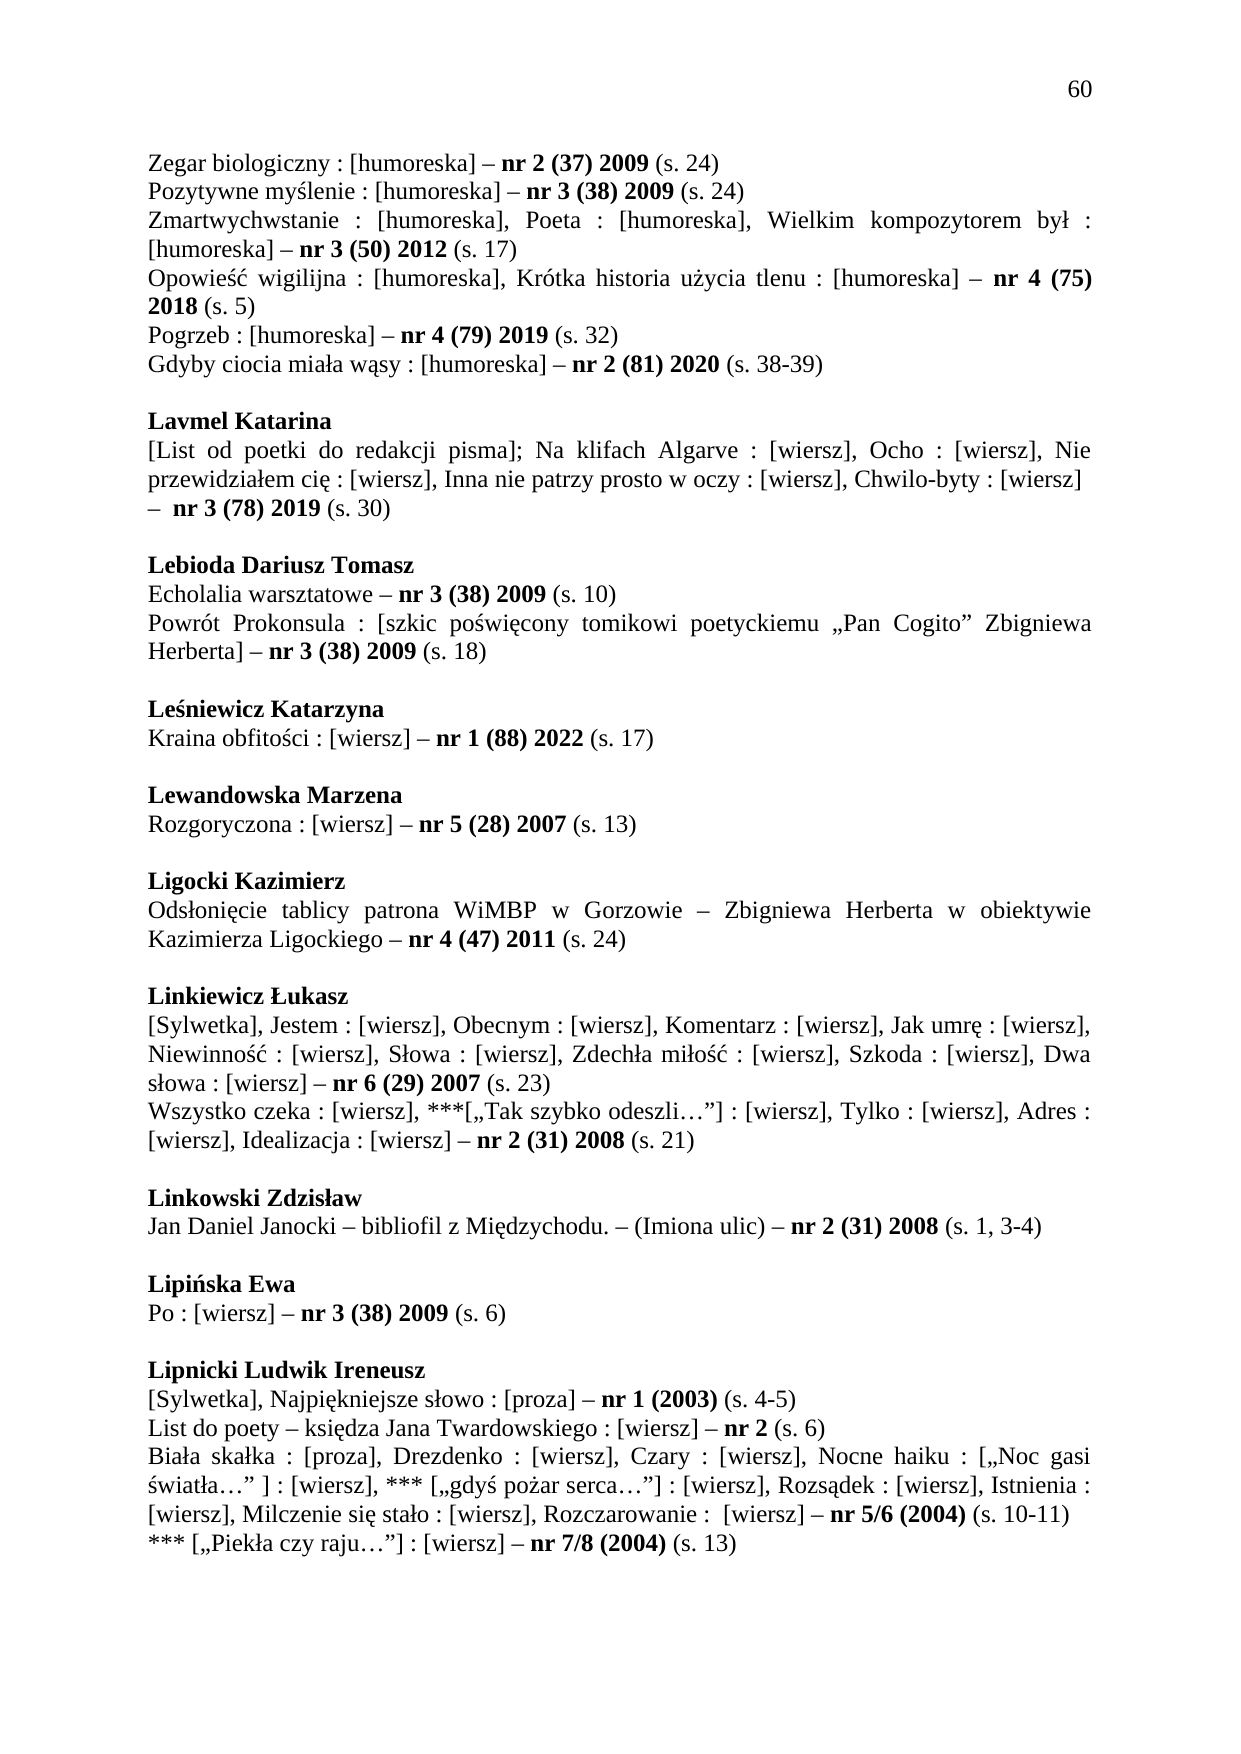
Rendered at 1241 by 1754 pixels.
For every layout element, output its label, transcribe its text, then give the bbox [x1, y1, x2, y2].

text Rozgoryczona : [wiersz] – nr 5 (28) 2007 (s. 13) [148, 809, 1092, 838]
text Pozytywne myślenie : [humoreska] – nr 3 (38) 2009 (s. 24) [148, 176, 1092, 205]
text – nr 3 (78) 2019 (s. 30) [148, 493, 1092, 521]
text Po : [wiersz] – nr 3 (38) 2009 (s. 6) [148, 1298, 1092, 1326]
text Lebioda Dariusz Tomasz [148, 550, 1092, 579]
text Opowieść wigilijna : [humoreska], Krótka historia użycia tlenu : [humoreska] – nr 4 (75) 2018 (s. 5) [148, 263, 1092, 320]
text Linkowski Zdzisław [148, 1183, 1092, 1211]
text [Sylwetka], Jestem : [wiersz], Obecnym : [wiersz], Komentarz : [wiersz], Jak umrę : [wiersz], Niewinność : [wiersz], Słowa : [wiersz], Zdechła miłość : [wiersz], Szkoda : [wiersz], Dwa słowa : [wiersz] – nr 6 (29) 2007 (s. 23) [148, 1010, 1092, 1096]
text Ligocki Kazimierz [148, 866, 1092, 895]
text Biała skałka : [proza], Drezdenko : [wiersz], Czary : [wiersz], Nocne haiku : [„Noc gasi światła…” ] : [wiersz], *** [„gdyś pożar serca…”] : [wiersz], Rozsądek : [wiersz], Istnienia : [wiersz], Milczenie się stało : [wiersz], Rozczarowanie : [wiersz] – nr 5/6 (2004) (s. 10-11) [148, 1441, 1092, 1528]
text Lewandowska Marzena [148, 780, 1092, 809]
text Pogrzeb : [humoreska] – nr 4 (79) 2019 (s. 32) [148, 320, 1092, 349]
text Linkiewicz Łukasz [148, 981, 1092, 1010]
text Gdyby ciocia miała wąsy : [humoreska] – nr 2 (81) 2020 (s. 38-39) [148, 349, 1092, 378]
text Wszystko czeka : [wiersz], ***[„Tak szybko odeszli…”] : [wiersz], Tylko : [wiersz], Adres : [wiersz], Idealizacja : [wiersz] – nr 2 (31) 2008 (s. 21) [148, 1096, 1092, 1154]
text List do poety – księdza Jana Twardowskiego : [wiersz] – nr 2 (s. 6) [148, 1413, 1092, 1441]
text Lipnicki Ludwik Ireneusz [148, 1355, 1092, 1384]
text Kraina obfitości : [wiersz] – nr 1 (88) 2022 (s. 17) [148, 723, 1092, 751]
text Zmartwychwstanie : [humoreska], Poeta : [humoreska], Wielkim kompozytorem był : [humoreska] – nr 3 (50) 2012 (s. 17) [148, 205, 1092, 263]
text Lipińska Ewa [148, 1269, 1092, 1298]
text Leśniewicz Katarzyna [148, 694, 1092, 723]
text [Sylwetka], Najpiękniejsze słowo : [proza] – nr 1 (2003) (s. 4-5) [148, 1384, 1092, 1413]
text Zegar biologiczny : [humoreska] – nr 2 (37) 2009 (s. 24) [148, 148, 1092, 176]
text Odsłonięcie tablicy patrona WiMBP w Gorzowie – Zbigniewa Herberta w obiektywie Kazimierza Ligockiego – nr 4 (47) 2011 (s. 24) [148, 895, 1092, 953]
text *** [„Piekła czy raju…”] : [wiersz] – nr 7/8 (2004) (s. 13) [148, 1528, 1092, 1556]
text Lavmel Katarina [148, 406, 1092, 435]
text [List od poetki do redakcji pisma]; Na klifach Algarve : [wiersz], Ocho : [wiersz], Nie przewidziałem cię : [wiersz], Inna nie patrzy prosto w oczy : [wiersz], Chwilo-byty : [wiersz] [148, 435, 1092, 493]
text Jan Daniel Janocki – bibliofil z Międzychodu. – (Imiona ulic) – nr 2 (31) 2008 (s. 1, 3-4) [148, 1211, 1092, 1240]
text Echolalia warsztatowe – nr 3 (38) 2009 (s. 10) [148, 579, 1092, 608]
text Powrót Prokonsula : [szkic poświęcony tomikowi poetyckiemu „Pan Cogito” Zbigniewa Herberta] – nr 3 (38) 2009 (s. 18) [148, 608, 1092, 665]
